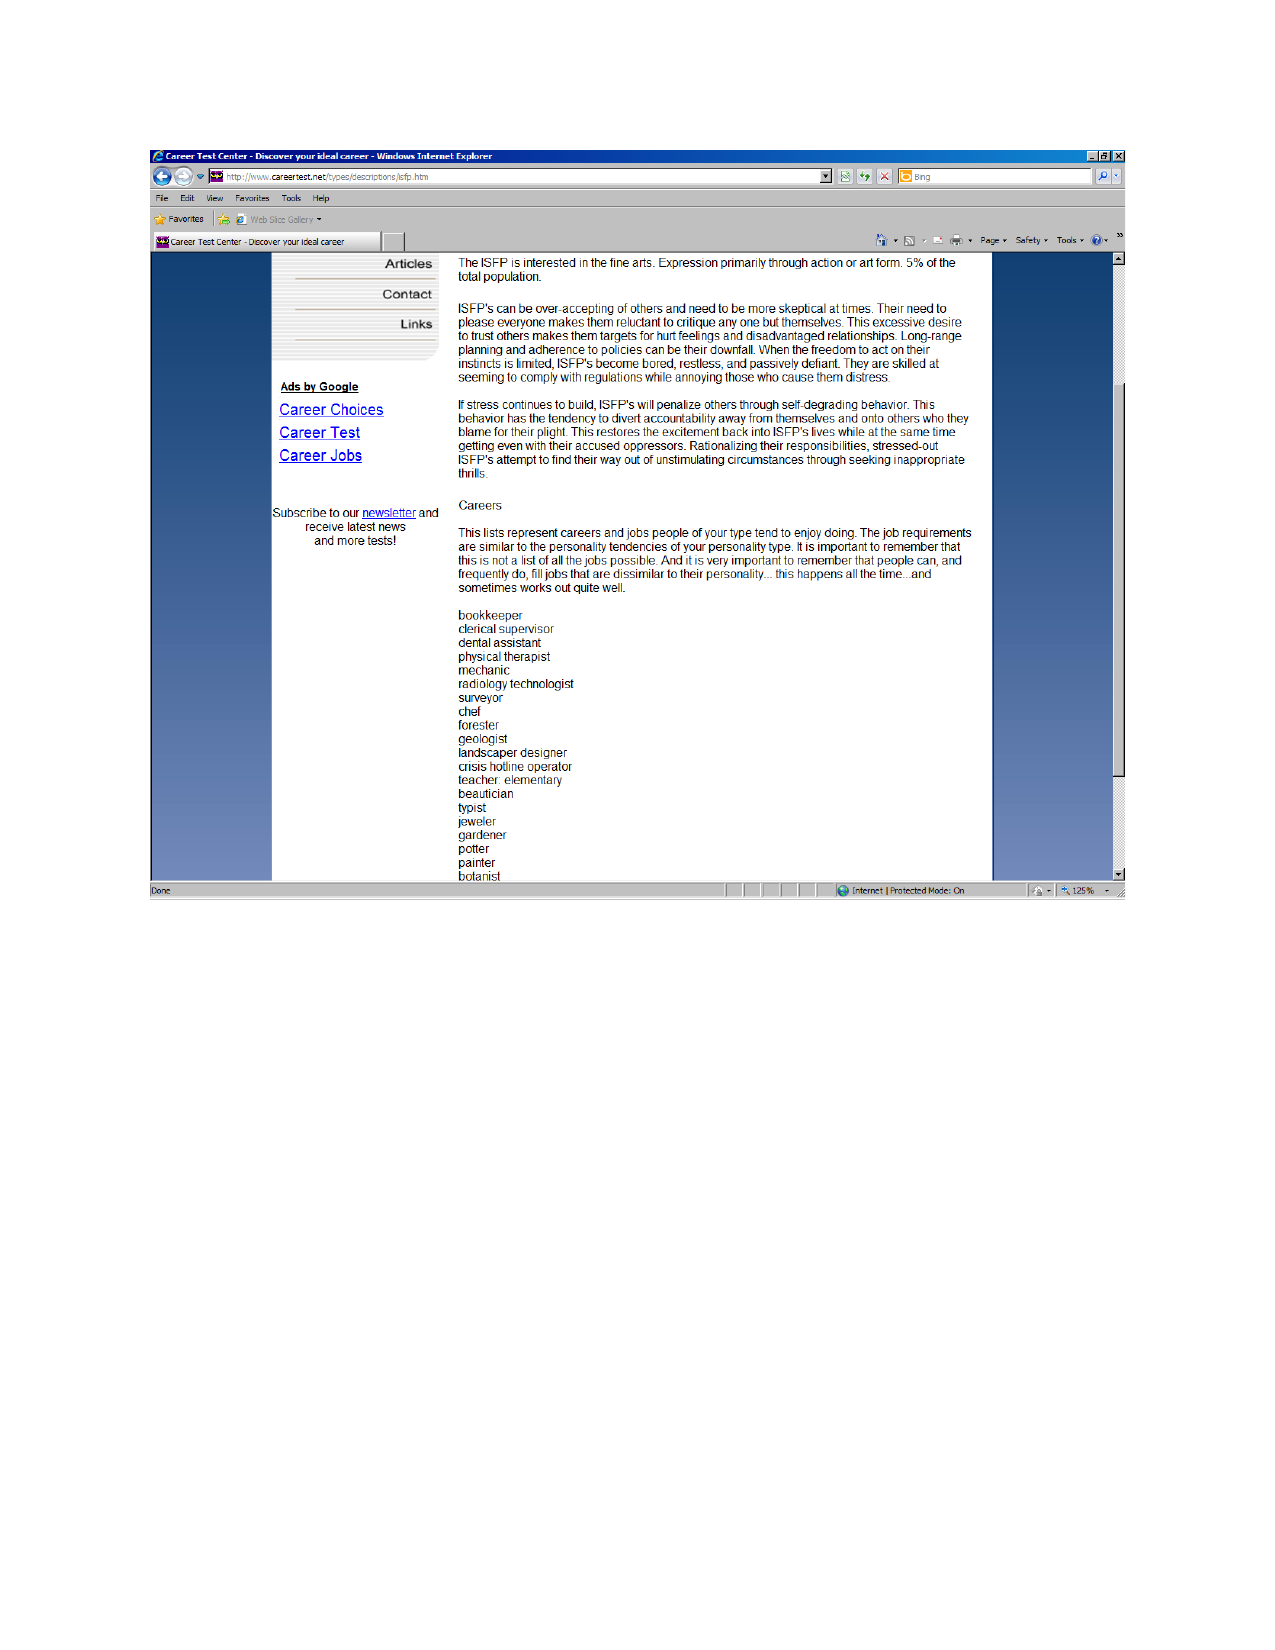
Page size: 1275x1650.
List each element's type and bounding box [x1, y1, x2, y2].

picture [150, 150, 1125, 900]
